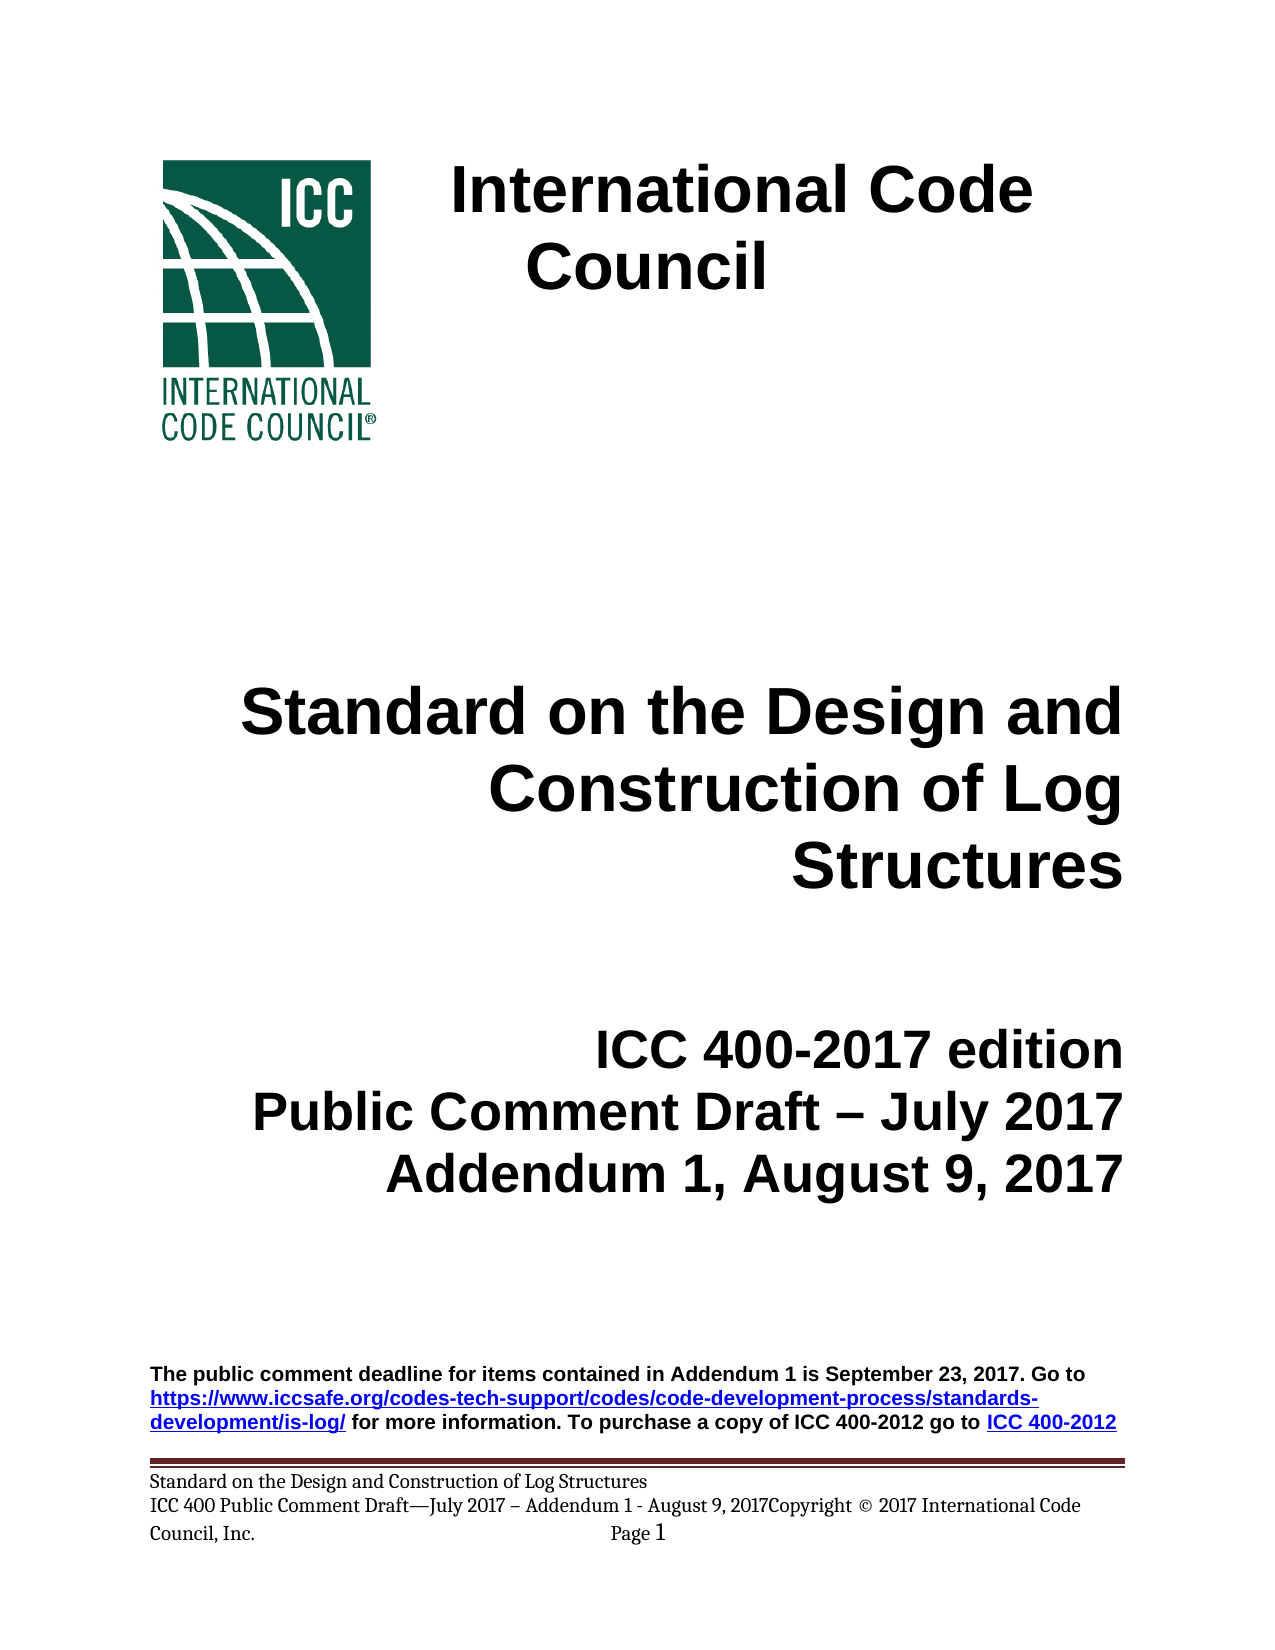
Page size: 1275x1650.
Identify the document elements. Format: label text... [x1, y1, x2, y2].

text The public comment deadline for items contained in Addendum 1 is September 23, 2017. Go to https://www.iccsafe.org/codes-tech-support/codes/code-development-process/standards-development/is-log/ for more information. To purchase a copy of ICC 400-2012 go to ICC 400-2012 [150, 1362, 1125, 1434]
text Standard on the Design and [150, 672, 1125, 749]
text International Code Council [150, 150, 1125, 303]
text ICC 400-2017 edition [150, 1017, 1125, 1079]
text Addendum 1, August 9, 2017 [150, 1142, 1125, 1204]
picture [150, 303, 382, 452]
text Construction of Log Structures [150, 749, 1125, 902]
text Public Comment Draft – July 2017 [150, 1079, 1125, 1142]
